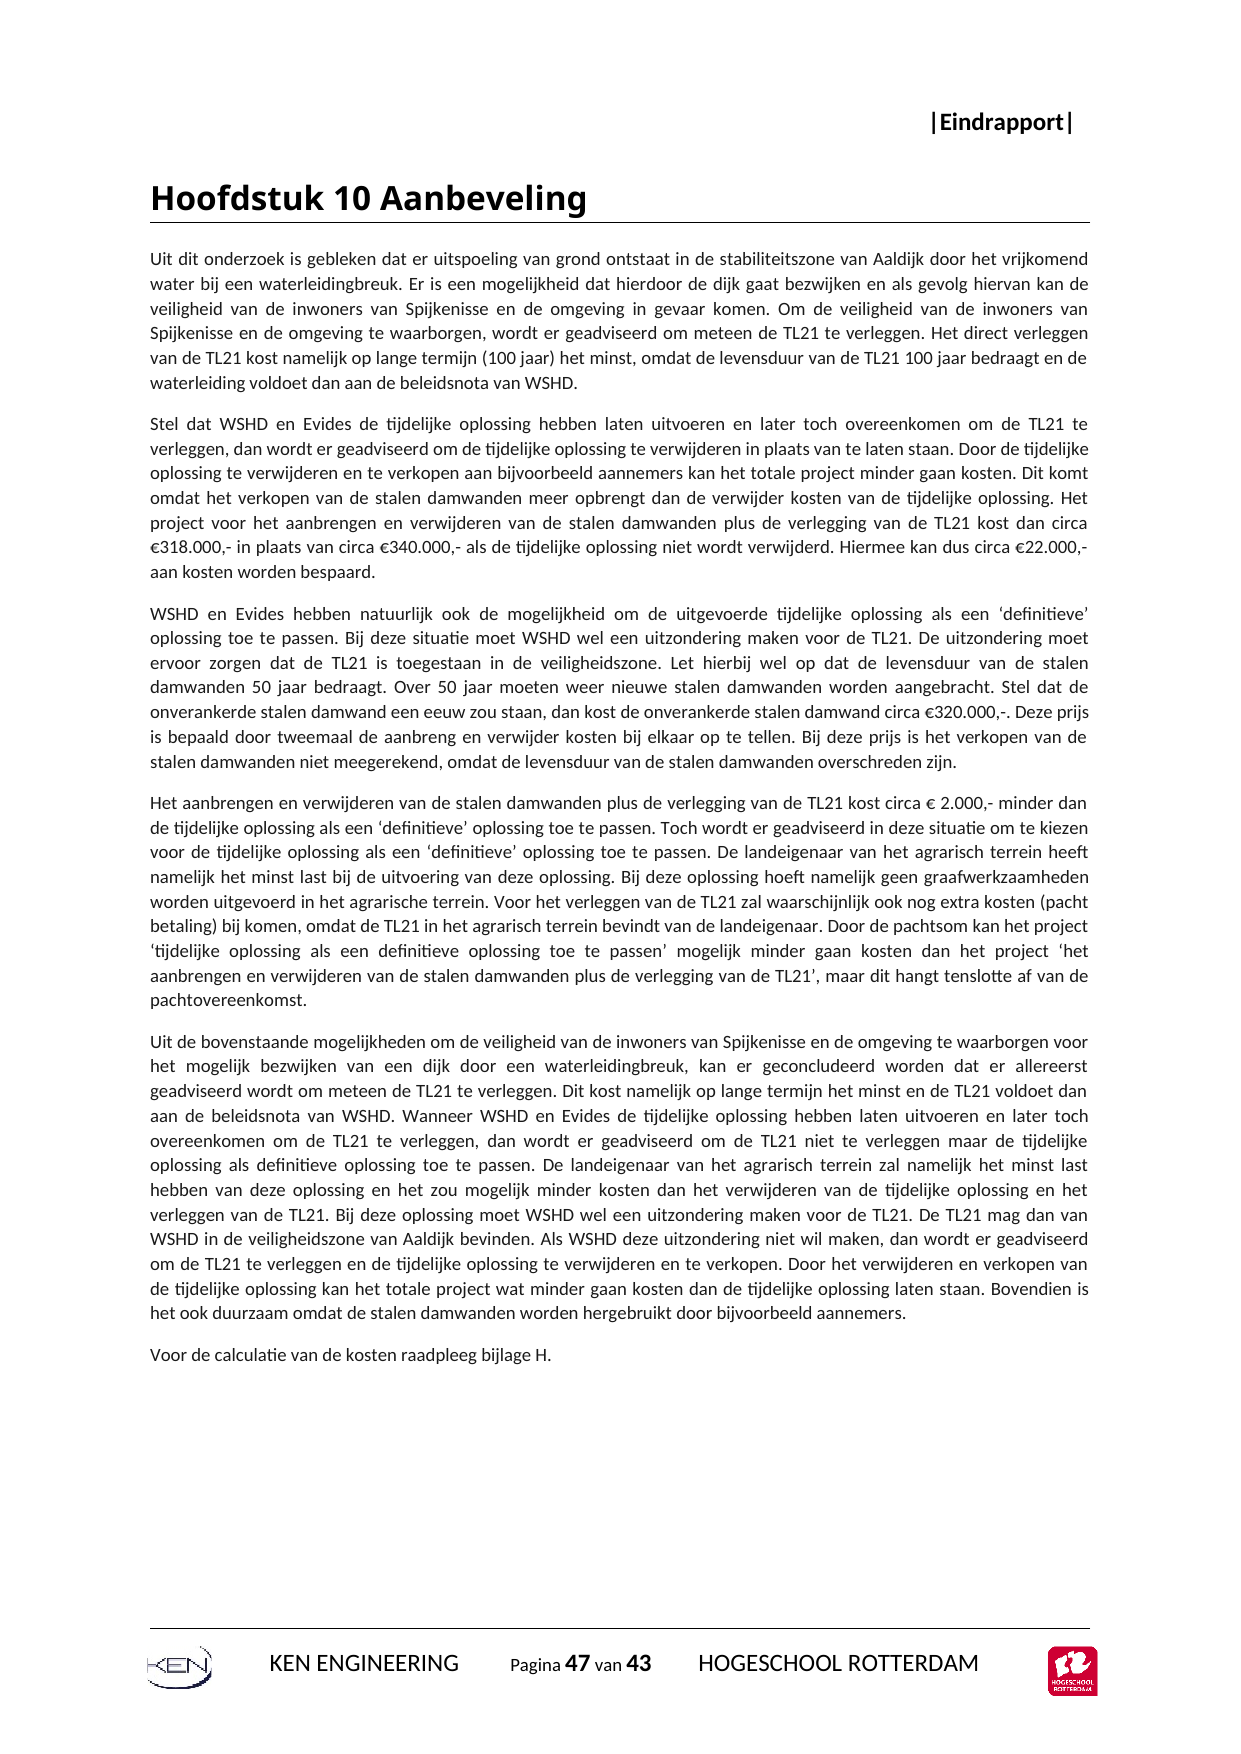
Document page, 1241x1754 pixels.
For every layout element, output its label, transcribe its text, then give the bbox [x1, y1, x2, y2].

text Uit de bovenstaande mogelijkheden om de veiligheid van de inwoners van Spijkenisse en de omgeving te waarborgen voor het mogelijk bezwijken van een dijk door een waterleidingbreuk, kan er geconcludeerd worden dat er allereerst geadviseerd wordt om meteen de TL21 te verleggen. Dit kost namelijk op lange termijn het minst en de TL21 voldoet dan aan de beleidsnota van WSHD. Wanneer WSHD en Evides de tijdelijke oplossing hebben laten uitvoeren en later toch overeenkomen om de TL21 te verleggen, dan wordt er geadviseerd om de TL21 niet te verleggen maar de tijdelijke oplossing als definitieve oplossing toe te passen. De landeigenaar van het agrarisch terrein zal namelijk het minst last hebben van deze oplossing en het zou mogelijk minder kosten dan het verwijderen van de tijdelijke oplossing en het verleggen van de TL21. Bij deze oplossing moet WSHD wel een uitzondering maken voor de TL21. De TL21 mag dan van WSHD in de veiligheidszone van Aaldijk bevinden. Als WSHD deze uitzondering niet wil maken, dan wordt er geadviseerd om de TL21 te verleggen en de tijdelijke oplossing te verwijderen en te verkopen. Door het verwijderen en verkopen van de tijdelijke oplossing kan het totale project wat minder gaan kosten dan de tijdelijke oplossing laten staan. Bovendien is het ook duurzaam omdat de stalen damwanden worden hergebruikt door bijvoorbeeld aannemers. [150, 1030, 1090, 1324]
text Voor de calculatie van de kosten raadpleeg bijlage H. [150, 1343, 1090, 1366]
subtitle Aanbeveling [150, 175, 1090, 222]
picture [145, 1646, 212, 1692]
text Stel dat WSHD en Evides de tijdelijke oplossing hebben laten uitvoeren en later toch overeenkomen om de TL21 te verleggen, dan wordt er geadviseerd om de tijdelijke oplossing te verwijderen in plaats van te laten staan. Door de tijdelijke oplossing te verwijderen en te verkopen aan bijvoorbeeld aannemers kan het totale project minder gaan kosten. Dit komt omdat het verkopen van de stalen damwanden meer opbrengt dan de verwijder kosten van de tijdelijke oplossing. Het project voor het aanbrengen en verwijderen van de stalen damwanden plus de verlegging van de TL21 kost dan circa €318.000,- in plaats van circa €340.000,- als de tijdelijke oplossing niet wordt verwijderd. Hiermee kan dus circa €22.000,- aan kosten worden bespaard. [150, 412, 1090, 583]
text WSHD en Evides hebben natuurlijk ook de mogelijkheid om de uitgevoerde tijdelijke oplossing als een ‘definitieve’ oplossing toe te passen. Bij deze situatie moet WSHD wel een uitzondering maken voor de TL21. De uitzondering moet ervoor zorgen dat de TL21 is toegestaan in de veiligheidszone. Let hierbij wel op dat de levensduur van de stalen damwanden 50 jaar bedraagt. Over 50 jaar moeten weer nieuwe stalen damwanden worden aangebracht. Stel dat de onverankerde stalen damwand een eeuw zou staan, dan kost de onverankerde stalen damwand circa €320.000,-. Deze prijs is bepaald door tweemaal de aanbreng en verwijder kosten bij elkaar op te tellen. Bij deze prijs is het verkopen van de stalen damwanden niet meegerekend, omdat de levensduur van de stalen damwanden overschreden zijn. [150, 602, 1090, 773]
text Het aanbrengen en verwijderen van de stalen damwanden plus de verlegging van de TL21 kost circa € 2.000,- minder dan de tijdelijke oplossing als een ‘definitieve’ oplossing toe te passen. Toch wordt er geadviseerd in deze situatie om te kiezen voor de tijdelijke oplossing als een ‘definitieve’ oplossing toe te passen. De landeigenaar van het agrarisch terrein heeft namelijk het minst last bij de uitvoering van deze oplossing. Bij deze oplossing hoeft namelijk geen graafwerkzaamheden worden uitgevoerd in het agrarische terrein. Voor het verleggen van de TL21 zal waarschijnlijk ook nog extra kosten (pacht betaling) bij komen, omdat de TL21 in het agrarisch terrein bevindt van de landeigenaar. Door de pachtsom kan het project ‘tijdelijke oplossing als een definitieve oplossing toe te passen’ mogelijk minder gaan kosten dan het project ‘het aanbrengen en verwijderen van de stalen damwanden plus de verlegging van de TL21’, maar dit hangt tenslotte af van de pachtovereenkomst. [150, 791, 1090, 1012]
text Uit dit onderzoek is gebleken dat er uitspoeling van grond ontstaat in de stabiliteitszone van Aaldijk door het vrijkomend water bij een waterleidingbreuk. Er is een mogelijkheid dat hierdoor de dijk gaat bezwijken en als gevolg hiervan kan de veiligheid van de inwoners van Spijkenisse en de omgeving in gevaar komen. Om de veiligheid van de inwoners van Spijkenisse en de omgeving te waarborgen, wordt er geadviseerd om meteen de TL21 te verleggen. Het direct verleggen van de TL21 kost namelijk op lange termijn (100 jaar) het minst, omdat de levensduur van de TL21 100 jaar bedraagt en de waterleiding voldoet dan aan de beleidsnota van WSHD. [150, 247, 1090, 394]
picture [1043, 1641, 1102, 1701]
